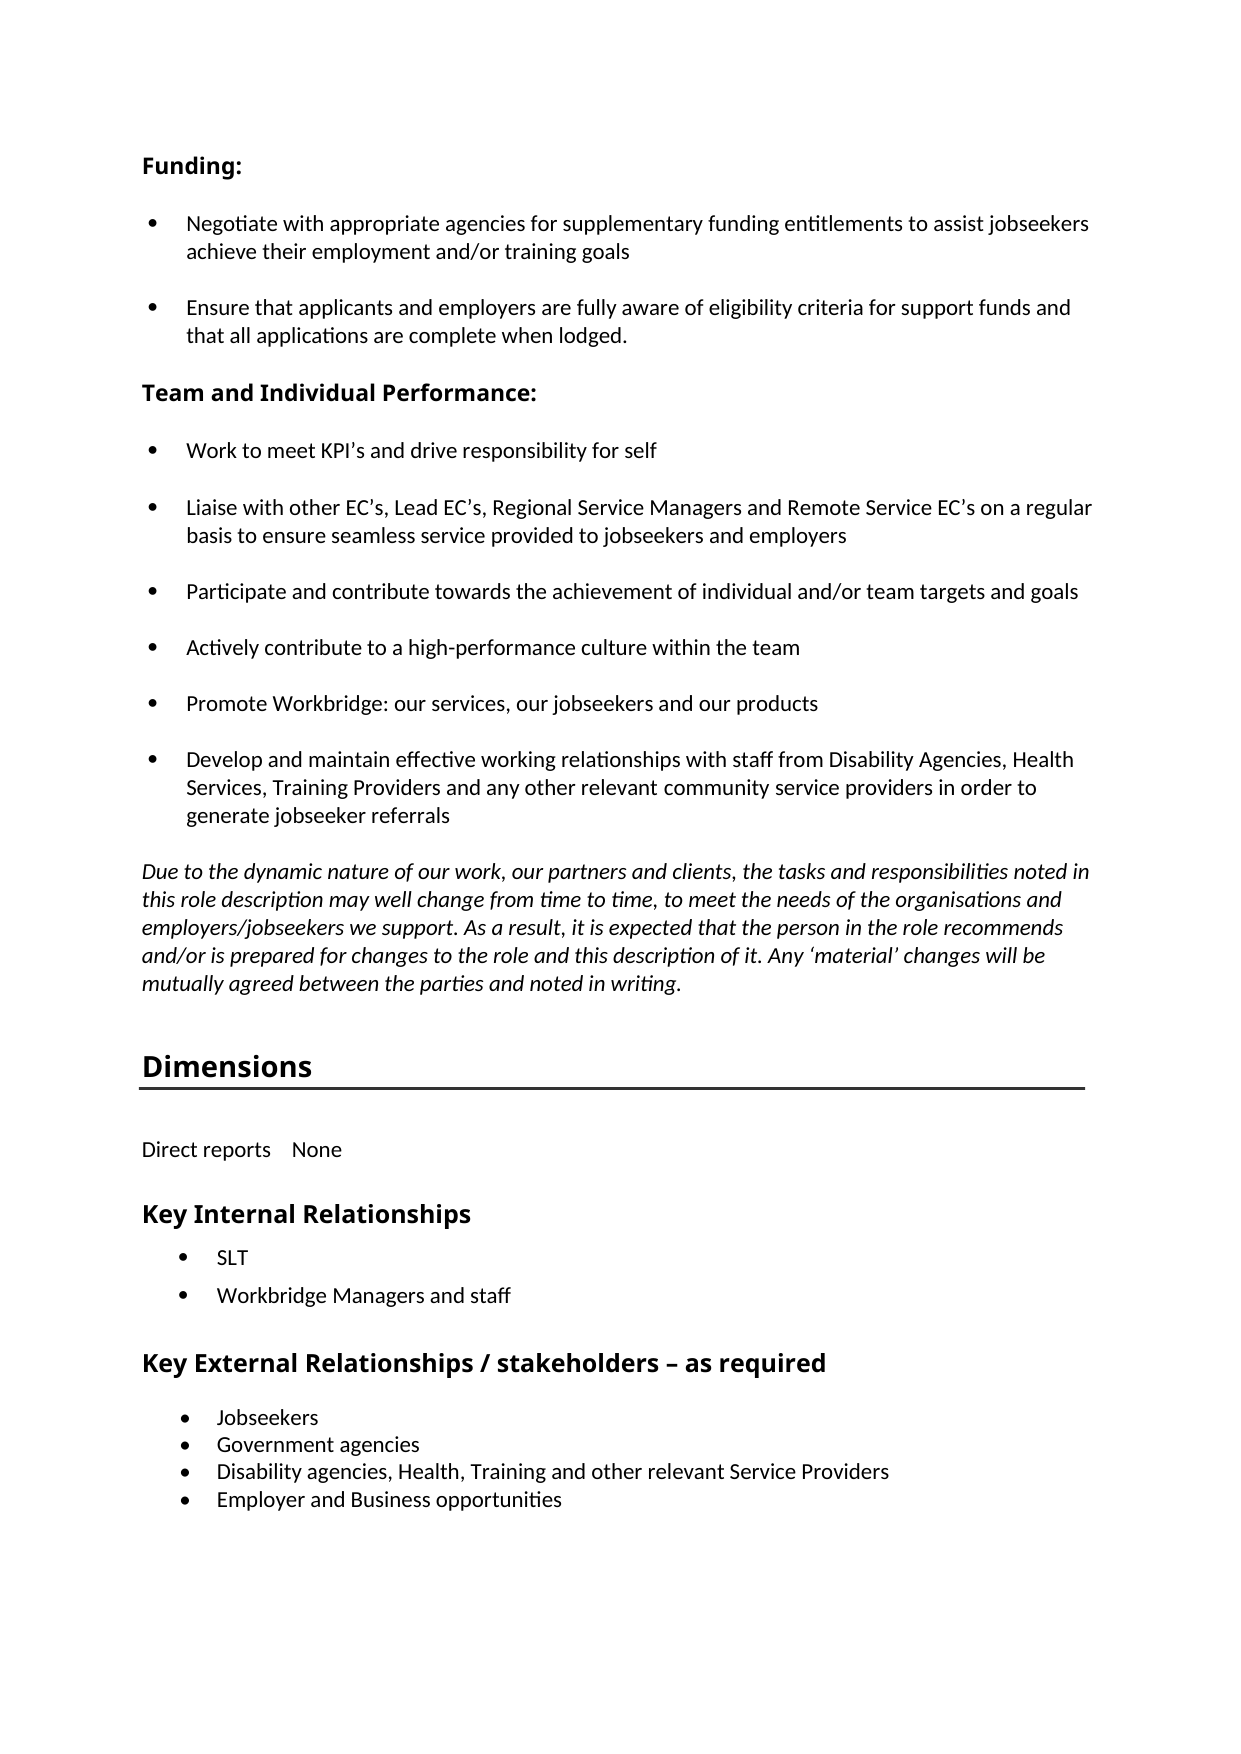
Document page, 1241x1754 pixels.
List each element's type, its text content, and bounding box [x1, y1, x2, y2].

list Employer and Business opportunities [179, 1485, 1053, 1513]
list Government agencies [179, 1431, 1053, 1458]
text Key Internal Relationships [142, 1197, 1098, 1231]
text Direct reports None [142, 1126, 1098, 1165]
list Work to meet KPI’s and drive responsibility for self [148, 437, 1098, 465]
list SLT [179, 1243, 1085, 1271]
text Key External Relationships / stakeholders – as required [142, 1346, 1098, 1380]
list Develop and maintain effective working relationships with staff from Disability Agencies, Health Services, Training Providers and any other relevant community service providers in order to generate jobseeker referrals [148, 745, 1098, 829]
list Ensure that applicants and employers are fully aware of eligibility criteria for support funds and that all applications are complete when lodged. [148, 293, 1098, 349]
list Jobseekers [179, 1403, 1053, 1431]
list Disability agencies, Health, Training and other relevant Service Providers [179, 1458, 1053, 1485]
list Promote Workbridge: our services, our jobseekers and our products [148, 689, 1098, 717]
list Negotiate with appropriate agencies for supplementary funding entitlements to assist jobseekers achieve their employment and/or training goals [148, 209, 1098, 265]
list Workbridge Managers and staff [179, 1281, 1068, 1309]
list Participate and contribute towards the achievement of individual and/or team targets and goals [148, 577, 1098, 605]
text Funding: [142, 150, 1098, 181]
text Team and Individual Performance: [142, 377, 1098, 409]
list Actively contribute to a high-performance culture within the team [148, 633, 1098, 661]
text Due to the dynamic nature of our work, our partners and clients, the tasks and responsibilities noted in this role description may well change from time to time, to meet the needs of the organisations and employers/jobseekers we support. As a result, it is expected that the person in the role recommends and/or is prepared for changes to the role and this description of it. Any ‘material’ changes will be mutually agreed between the parties and noted in writing. [142, 857, 1098, 997]
list Liaise with other EC’s, Lead EC’s, Regional Service Managers and Remote Service EC’s on a regular basis to ensure seamless service provided to jobseekers and employers [148, 493, 1098, 549]
text Dimensions [142, 1046, 1098, 1086]
